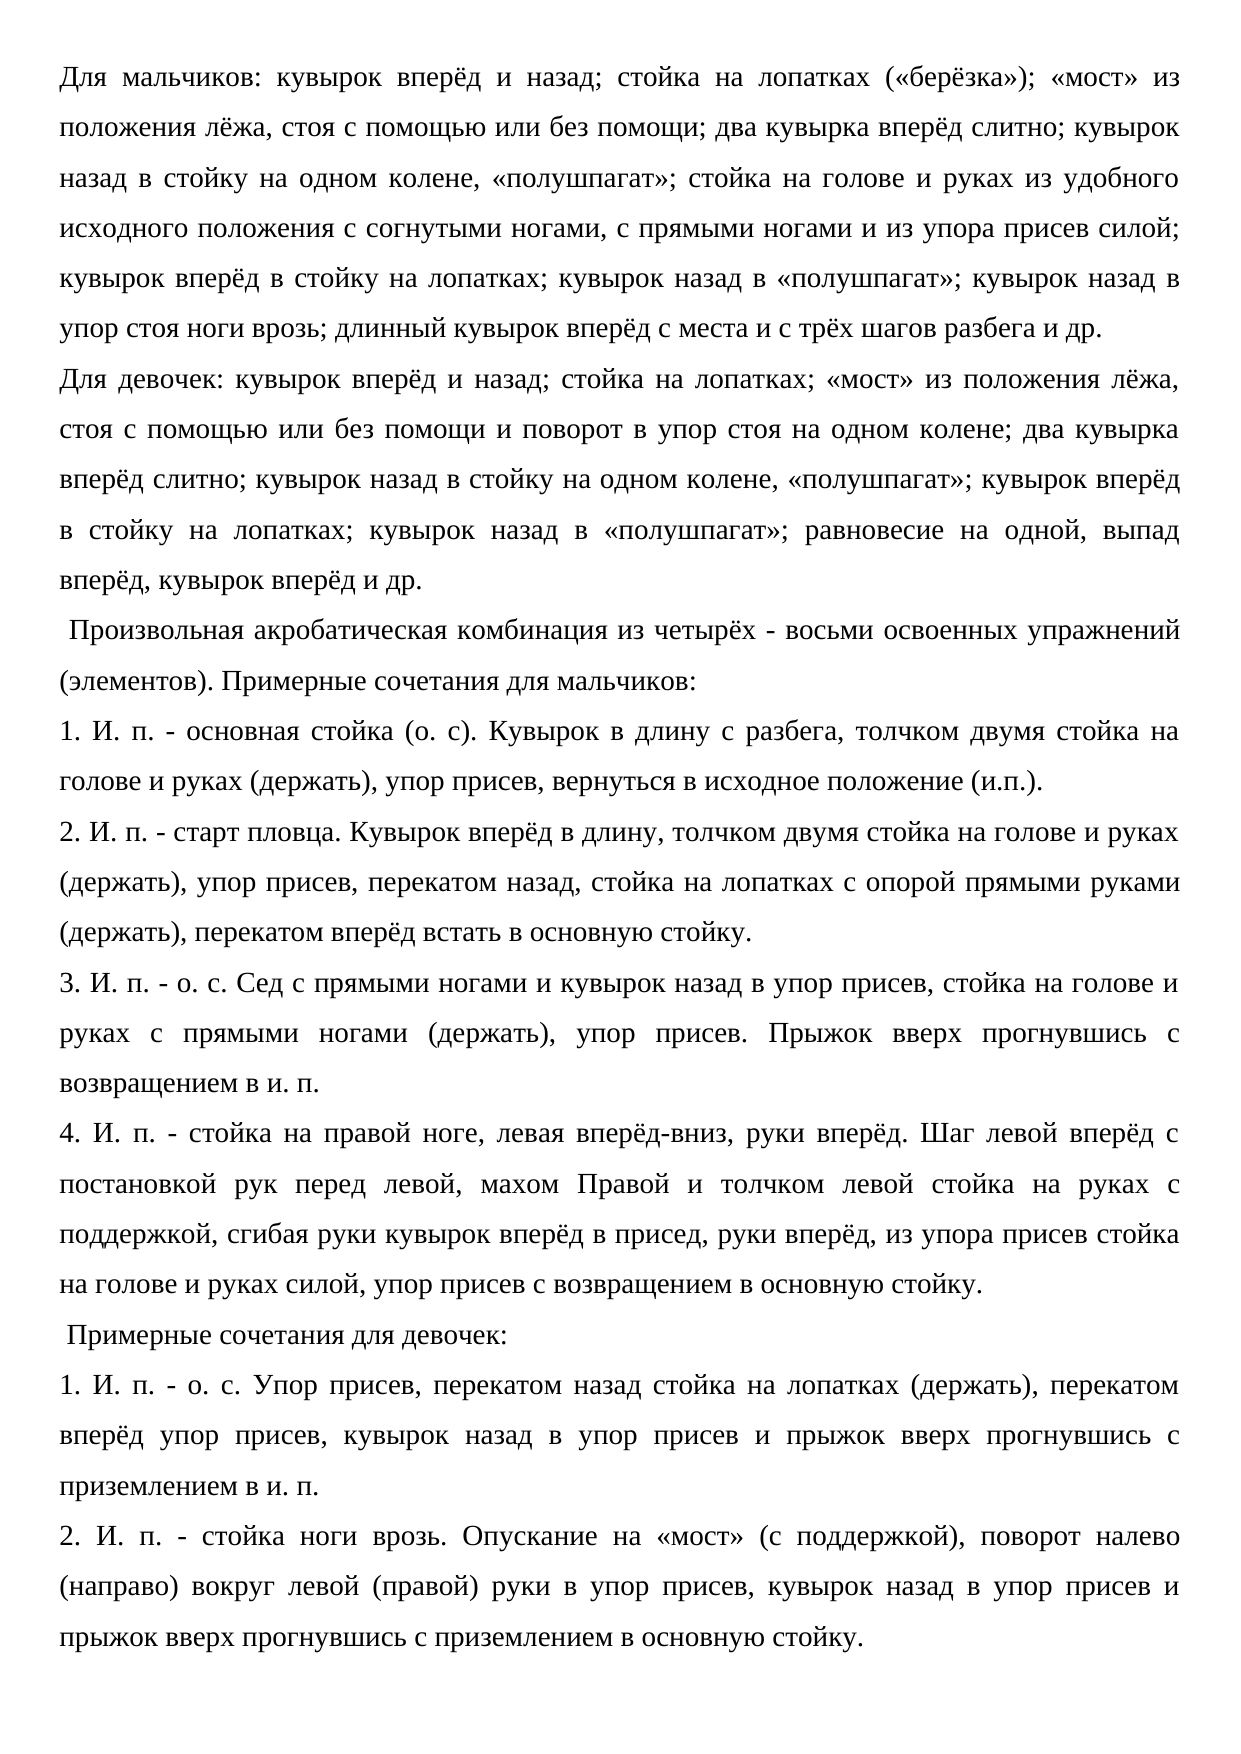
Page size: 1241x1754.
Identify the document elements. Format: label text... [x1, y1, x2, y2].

text 2. И. п. - старт пловца. Кувырок вперёд в длину, толчком двумя стойка на голове и руках (держать), упор присев, перекатом назад, стойка на лопатках с опорой прямыми руками (держать), перекатом вперёд встать в основную стойку. [59, 814, 1181, 948]
text 2. И. п. - стойка ноги врозь. Опускание на «мост» (с поддержкой), поворот налево (направо) вокруг левой (правой) руки в упор присев, кувырок назад в упор присев и прыжок вверх прогнувшись с приземлением в основную стойку. [59, 1518, 1181, 1652]
text 1. И. п. - о. с. Упор присев, перекатом назад стойка на лопатках (держать), перекатом вперёд упор присев, кувырок назад в упор присев и прыжок вверх прогнувшись с приземлением в и. п. [59, 1367, 1181, 1501]
text Для девочек: кувырок вперёд и назад; стойка на лопатках; «мост» из положения лёжа, стоя с помощью или без помощи и поворот в упор стоя на одном колене; два кувырка вперёд слитно; кувырок назад в стойку на одном колене, «полушпагат»; кувырок вперёд в стойку на лопатках; кувырок назад в «полушпагат»; равновесие на одной, выпад вперёд, кувырок вперёд и др. [59, 361, 1181, 596]
text 4. И. п. - стойка на правой ноге, левая вперёд-вниз, руки вперёд. Шаг левой вперёд с постановкой рук перед левой, махом Правой и толчком левой стойка на руках с поддержкой, сгибая руки кувырок вперёд в присед, руки вперёд, из упора присев стойка на голове и руках силой, упор присев с возвращением в основную стойку. [59, 1116, 1181, 1300]
text Произвольная акробатическая комбинация из четырёх - восьми освоенных упражнений (элементов). Примерные сочетания для мальчиков: [59, 612, 1181, 696]
text 1. И. п. - основная стойка (о. с). Кувырок в длину с разбега, толчком двумя стойка на голове и руках (держать), упор присев, вернуться в исходное положение (и.п.). [59, 713, 1181, 797]
text 3. И. п. - о. с. Сед с прямыми ногами и кувырок назад в упор присев, стойка на голове и руках с прямыми ногами (держать), упор присев. Прыжок вверх прогнувшись с возвращением в и. п. [59, 965, 1181, 1099]
text Примерные сочетания для девочек: [59, 1317, 1181, 1350]
text Для мальчиков: кувырок вперёд и назад; стойка на лопатках («берёзка»); «мост» из положения лёжа, стоя с помощью или без помощи; два кувырка вперёд слитно; кувырок назад в стойку на одном колене, «полушпагат»; стойка на голове и руках из удобного исходного положения с согнутыми ногами, с прямыми ногами и из упора присев силой; кувырок вперёд в стойку на лопатках; кувырок назад в «полушпагат»; кувырок назад в упор стоя ноги врозь; длинный кувырок вперёд с места и с трёх шагов разбега и др. [59, 59, 1181, 344]
